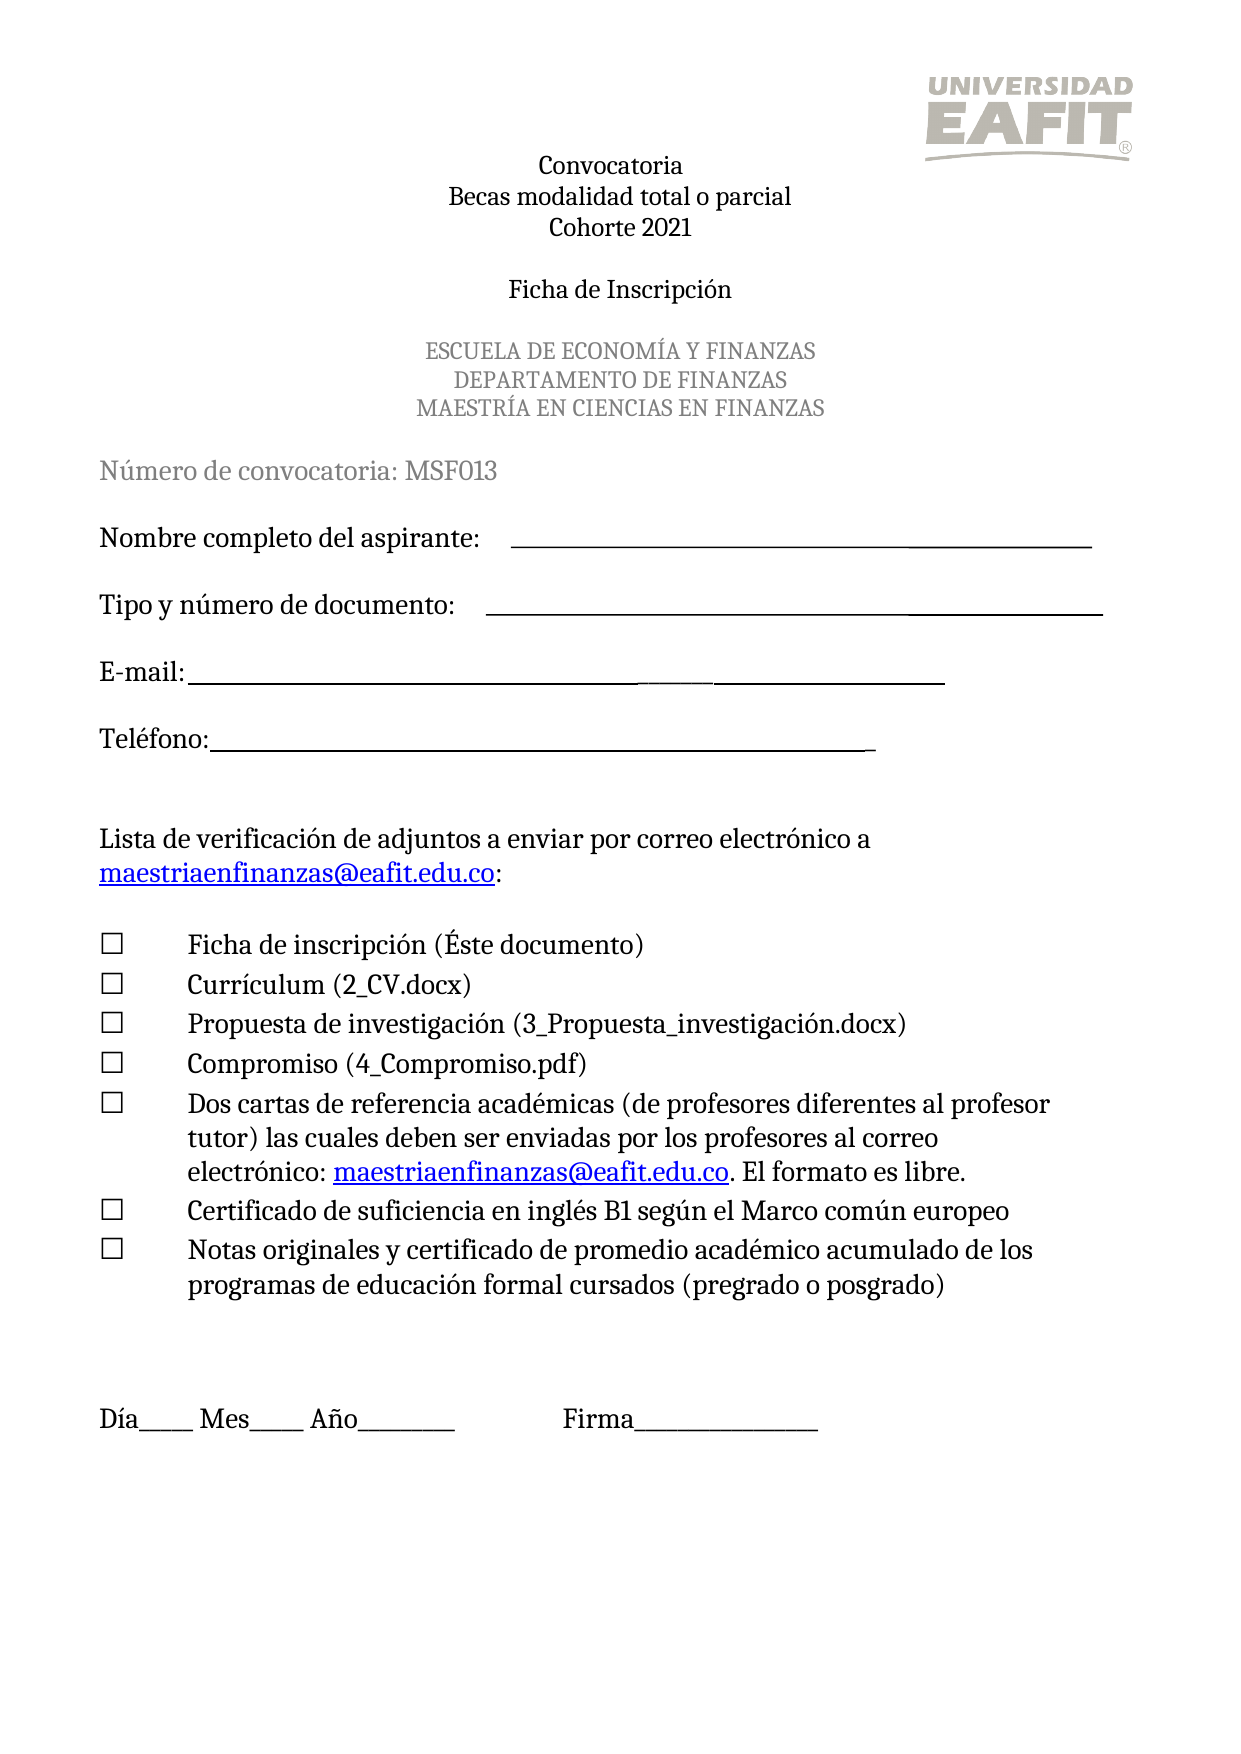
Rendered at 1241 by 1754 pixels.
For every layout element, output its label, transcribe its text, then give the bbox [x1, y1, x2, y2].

text Lista de verificación de adjuntos a enviar por correo electrónico a maestriaenfinanzas@eafit.edu.co: [99, 823, 1104, 890]
text DEPARTAMENTO DE FINANZAS [187, 366, 1053, 394]
text Nombre completo del aspirante: [99, 521, 1053, 554]
text ☐ Ficha de inscripción (Éste documento) [99, 923, 1053, 963]
text ☐ Propuesta de investigación (3_Propuesta_investigación.docx) [99, 1003, 1053, 1042]
text ☐ Currículum (2_CV.docx) [99, 963, 1053, 1003]
text Teléfono: _ [99, 722, 1053, 756]
text Día_____ Mes_____ Año_________ Firma_________________ [99, 1402, 1053, 1436]
text Ficha de Inscripción [187, 274, 1053, 306]
text E-mail: _______ [99, 655, 1053, 688]
text MAESTRÍA EN CIENCIAS EN FINANZAS [187, 394, 1053, 423]
text ESCUELA DE ECONOMÍA Y FINANZAS [187, 337, 1053, 366]
text ☐ Notas originales y certificado de promedio académico acumulado de los programas de educación formal cursados (pregrado o posgrado) [99, 1228, 1053, 1302]
text Convocatoria [187, 150, 1053, 181]
text Cohorte 2021 [187, 212, 1053, 243]
text ☐ Certificado de suficiencia en inglés B1 según el Marco común europeo [99, 1189, 1053, 1228]
text Número de convocatoria: MSF013 [99, 454, 1053, 487]
text Becas modalidad total o parcial [187, 181, 1053, 212]
text Tipo y número de documento: [99, 588, 1053, 621]
text ☐ Compromiso (4_Compromiso.pdf) [99, 1042, 1053, 1082]
text ☐ Dos cartas de referencia académicas (de profesores diferentes al profesor tutor) las cuales deben ser enviadas por los profesores al correo electrónico: maestriaenfinanzas@eafit.edu.co. El formato es libre. [99, 1082, 1053, 1189]
